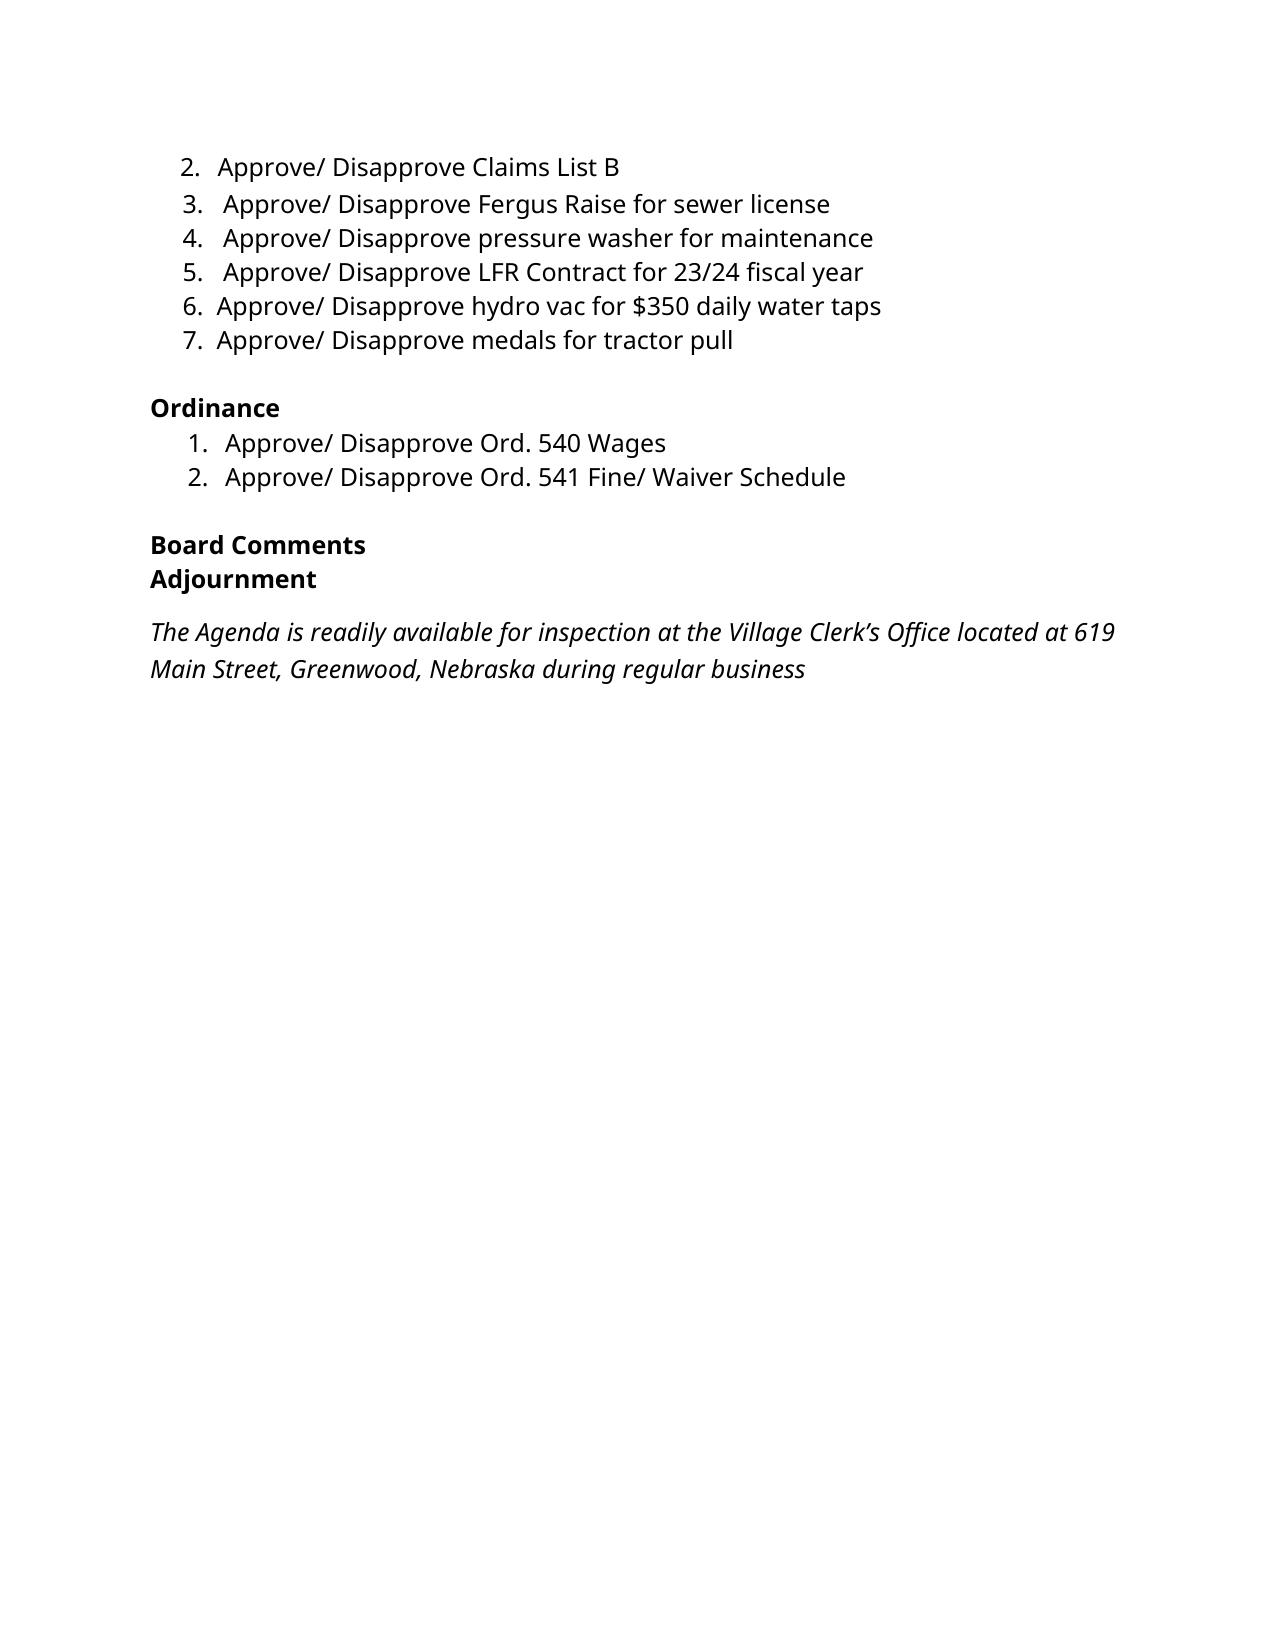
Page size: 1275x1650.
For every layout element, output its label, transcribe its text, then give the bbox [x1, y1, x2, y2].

list Approve/ Disapprove Claims List B [180, 150, 1125, 184]
text 7. Approve/ Disapprove medals for tractor pull [150, 323, 1125, 357]
list Approve/ Disapprove Ord. 540 Wages [187, 425, 1125, 459]
text 6. Approve/ Disapprove hydro vac for $350 daily water taps [150, 289, 1125, 323]
list Approve/ Disapprove Ord. 541 Fine/ Waiver Schedule [187, 459, 1125, 493]
text 4. Approve/ Disapprove pressure washer for maintenance [150, 221, 1125, 255]
text The Agenda is readily available for inspection at the Village Clerk’s Office located at 619 Main Street, Greenwood, Nebraska during regular business [150, 615, 1125, 686]
text 5. Approve/ Disapprove LFR Contract for 23/24 fiscal year [150, 255, 1125, 289]
text 3. Approve/ Disapprove Fergus Raise for sewer license [150, 187, 1125, 221]
text Adjournment [150, 561, 1125, 596]
text Ordinance [150, 391, 1125, 425]
text Board Comments [150, 527, 1125, 561]
